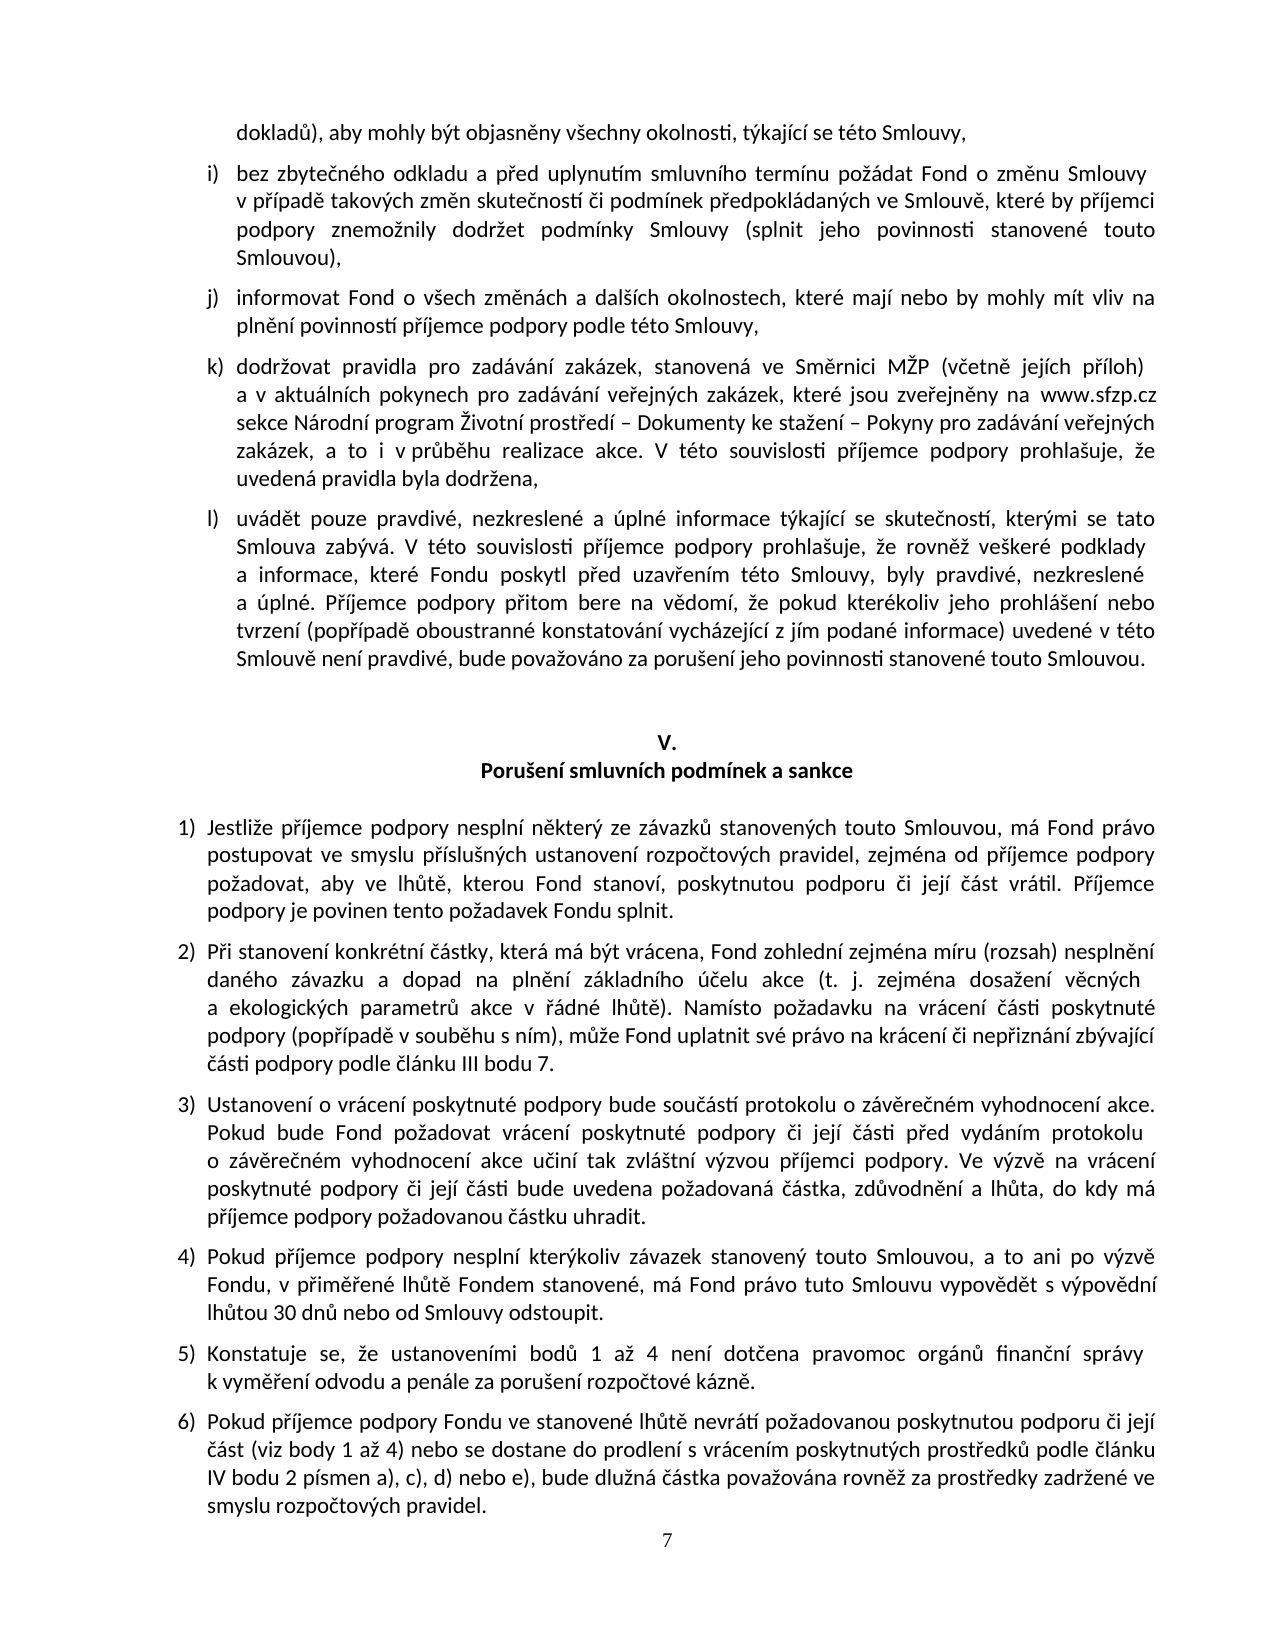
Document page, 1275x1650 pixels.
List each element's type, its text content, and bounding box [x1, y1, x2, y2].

list Pokud příjemce podpory Fondu ve stanovené lhůtě nevrátí požadovanou poskytnutou podporu či její část (viz body 1 až 4) nebo se dostane do prodlení s vrácením poskytnutých prostředků podle článku IV bodu 2 písmen a), c), d) nebo e), bude dlužná částka považována rovněž za prostředky zadržené ve smyslu rozpočtových pravidel. [177, 1407, 1157, 1519]
list informovat Fond o všech změnách a dalších okolnostech, které mají nebo by mohly mít vliv na plnění povinností příjemce podpory podle této Smlouvy, [207, 283, 1157, 339]
list Pokud příjemce podpory nesplní kterýkoliv závazek stanovený touto Smlouvou, a to ani po výzvě Fondu, v přiměřené lhůtě Fondem stanovené, má Fond právo tuto Smlouvu vypovědět s výpovědní lhůtou 30 dnů nebo od Smlouvy odstoupit. [177, 1242, 1157, 1326]
list Jestliže příjemce podpory nesplní některý ze závazků stanovených touto Smlouvou, má Fond právo postupovat ve smyslu příslušných ustanovení rozpočtových pravidel, zejména od příjemce podpory požadovat, aby ve lhůtě, kterou Fond stanoví, poskytnutou podporu či její část vrátil. Příjemce podpory je povinen tento požadavek Fondu splnit. [177, 813, 1157, 925]
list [207, 118, 1157, 146]
text Porušení smluvních podmínek a sankce [177, 757, 1157, 784]
list bez zbytečného odkladu a před uplynutím smluvního termínu požádat Fond o změnu Smlouvy v případě takových změn skutečností či podmínek předpokládaných ve Smlouvě, které by příjemci podpory znemožnily dodržet podmínky Smlouvy (splnit jeho povinnosti stanovené touto Smlouvou), [207, 159, 1157, 271]
list Ustanovení o vrácení poskytnuté podpory bude součástí protokolu o závěrečném vyhodnocení akce. Pokud bude Fond požadovat vrácení poskytnuté podpory či její části před vydáním protokolu o závěrečném vyhodnocení akce učiní tak zvláštní výzvou příjemci podpory. Ve výzvě na vrácení poskytnuté podpory či její části bude uvedena požadovaná částka, zdůvodnění a lhůta, do kdy má příjemce podpory požadovanou částku uhradit. [177, 1090, 1157, 1230]
list uvádět pouze pravdivé, nezkreslené a úplné informace týkající se skutečností, kterými se tato Smlouva zabývá. V této souvislosti příjemce podpory prohlašuje, že rovněž veškeré podklady a informace, které Fondu poskytl před uzavřením této Smlouvy, byly pravdivé, nezkreslené a úplné. Příjemce podpory přitom bere na vědomí, že pokud kterékoliv jeho prohlášení nebo tvrzení (popřípadě oboustranné konstatování vycházející z jím podané informace) uvedené v této Smlouvě není pravdivé, bude považováno za porušení jeho povinnosti stanovené touto Smlouvou. [207, 504, 1157, 672]
list Konstatuje se, že ustanoveními bodů 1 až 4 není dotčena pravomoc orgánů finanční správy k vyměření odvodu a penále za porušení rozpočtové kázně. [177, 1339, 1157, 1395]
text V. [177, 728, 1157, 757]
list dodržovat pravidla pro zadávání zakázek, stanovená ve Směrnici MŽP (včetně jejích příloh) a v aktuálních pokynech pro zadávání veřejných zakázek, které jsou zveřejněny na www.sfzp.cz sekce Národní program Životní prostředí – Dokumenty ke stažení – Pokyny pro zadávání veřejných zakázek, a to i v průběhu realizace akce. V této souvislosti příjemce podpory prohlašuje, že uvedená pravidla byla dodržena, [207, 352, 1157, 492]
list Při stanovení konkrétní částky, která má být vrácena, Fond zohlední zejména míru (rozsah) nesplnění daného závazku a dopad na plnění základního účelu akce (t. j. zejména dosažení věcných a ekologických parametrů akce v řádné lhůtě). Namísto požadavku na vrácení části poskytnuté podpory (popřípadě v souběhu s ním), může Fond uplatnit své právo na krácení či nepřiznání zbývající části podpory podle článku III bodu 7. [177, 937, 1157, 1077]
